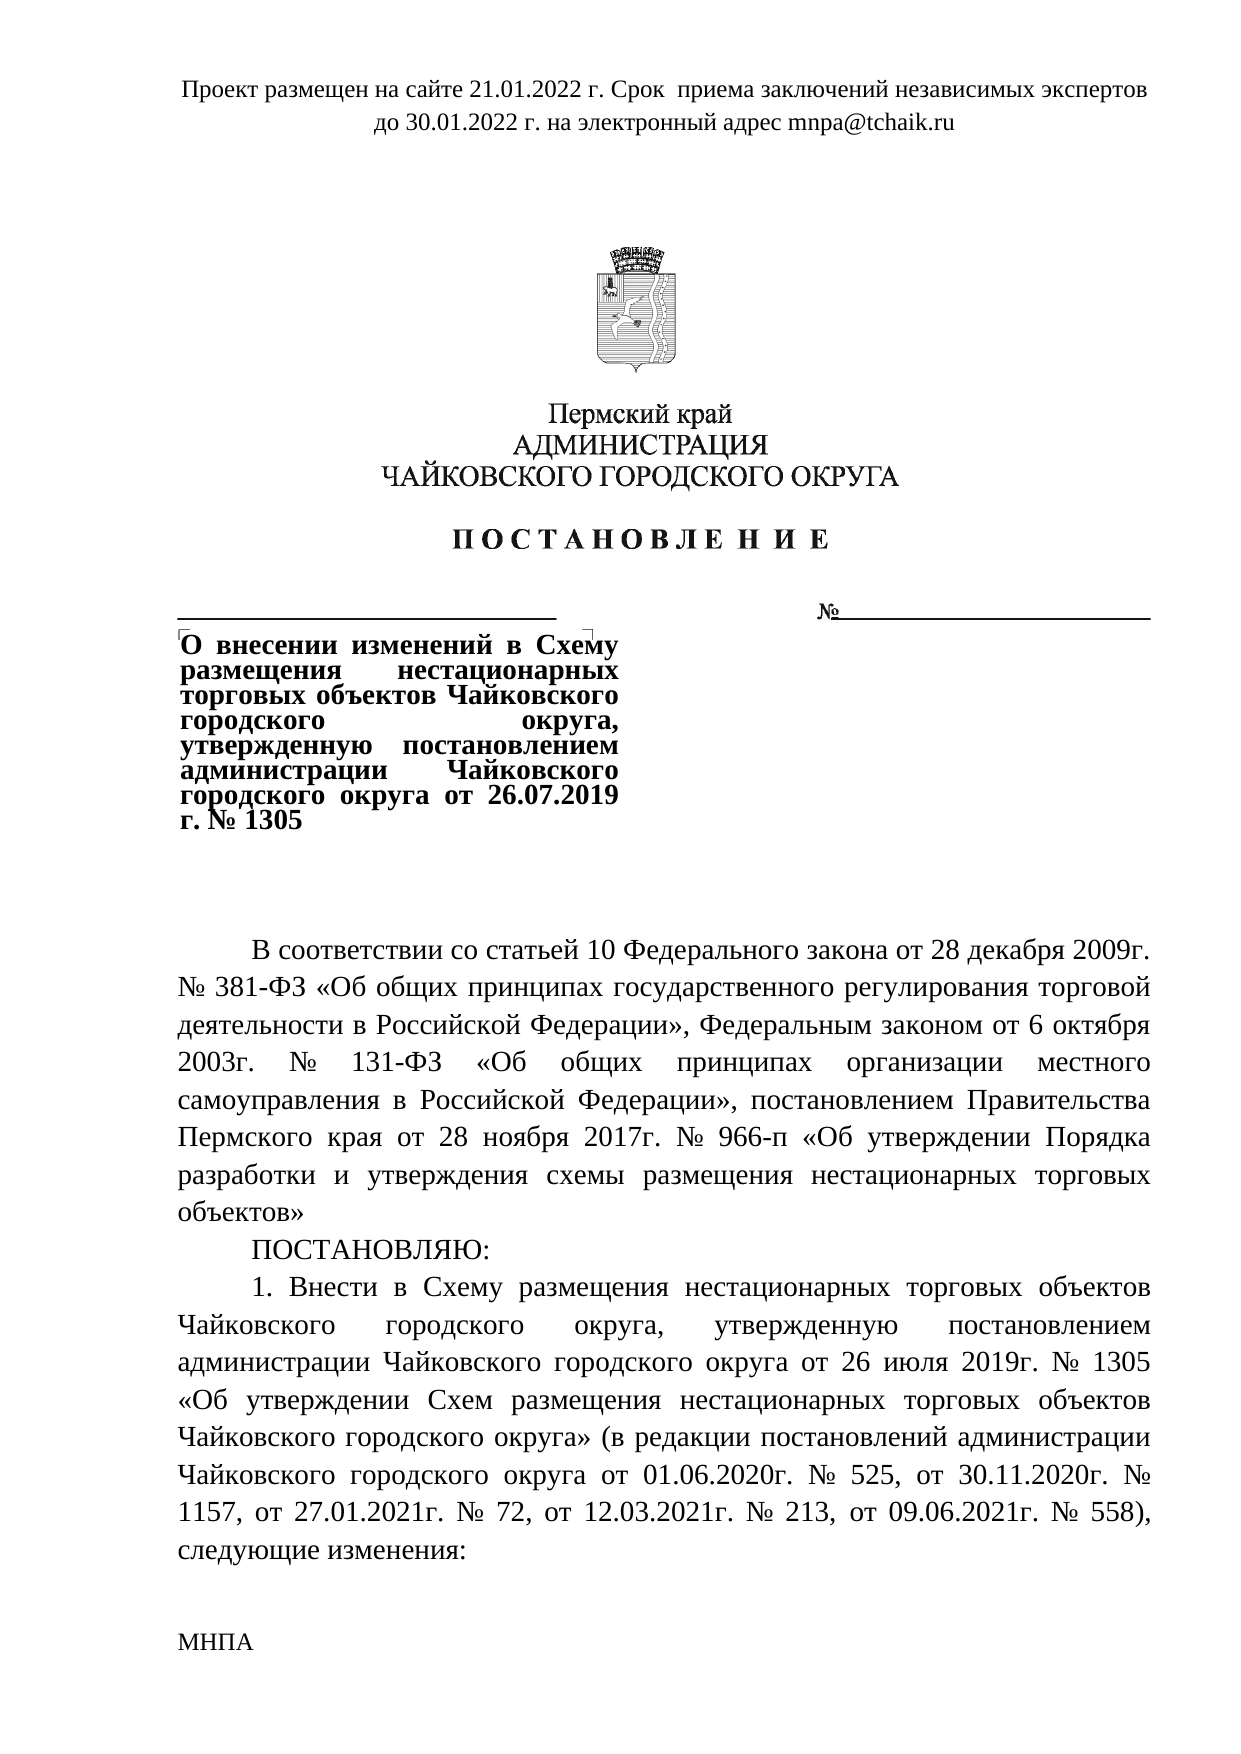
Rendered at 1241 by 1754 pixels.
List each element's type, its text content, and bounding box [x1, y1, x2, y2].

text ПОСТАНОВЛЯЮ: [177, 1229, 1152, 1267]
picture [177, 247, 1151, 640]
text В соответствии со статьей 10 Федерального закона от 28 декабря 2009г. № 381-ФЗ «Об общих принципах государственного регулирования торговой деятельности в Российской Федерации», Федеральным законом от 6 октября 2003г. № 131-ФЗ «Об общих принципах организации местного самоуправления в Российской Федерации», постановлением Правительства Пермского края от 28 ноября 2017г. № 966-п «Об утверждении Порядка разработки и утверждения схемы размещения нестационарных торговых объектов» [177, 929, 1152, 1229]
text 1. Внести в Схему размещения нестационарных торговых объектов Чайковского городского округа, утвержденную постановлением администрации Чайковского городского округа от 26 июля 2019г. № 1305 «Об утверждении Схем размещения нестационарных торговых объектов Чайковского городского округа» (в редакции постановлений администрации Чайковского городского округа от 01.06.2020г. № 525, от 30.11.2020г. № 1157, от 27.01.2021г. № 72, от 12.03.2021г. № 213, от 09.06.2021г. № 558), следующие изменения: [177, 1267, 1152, 1567]
picture [542, 636, 552, 640]
